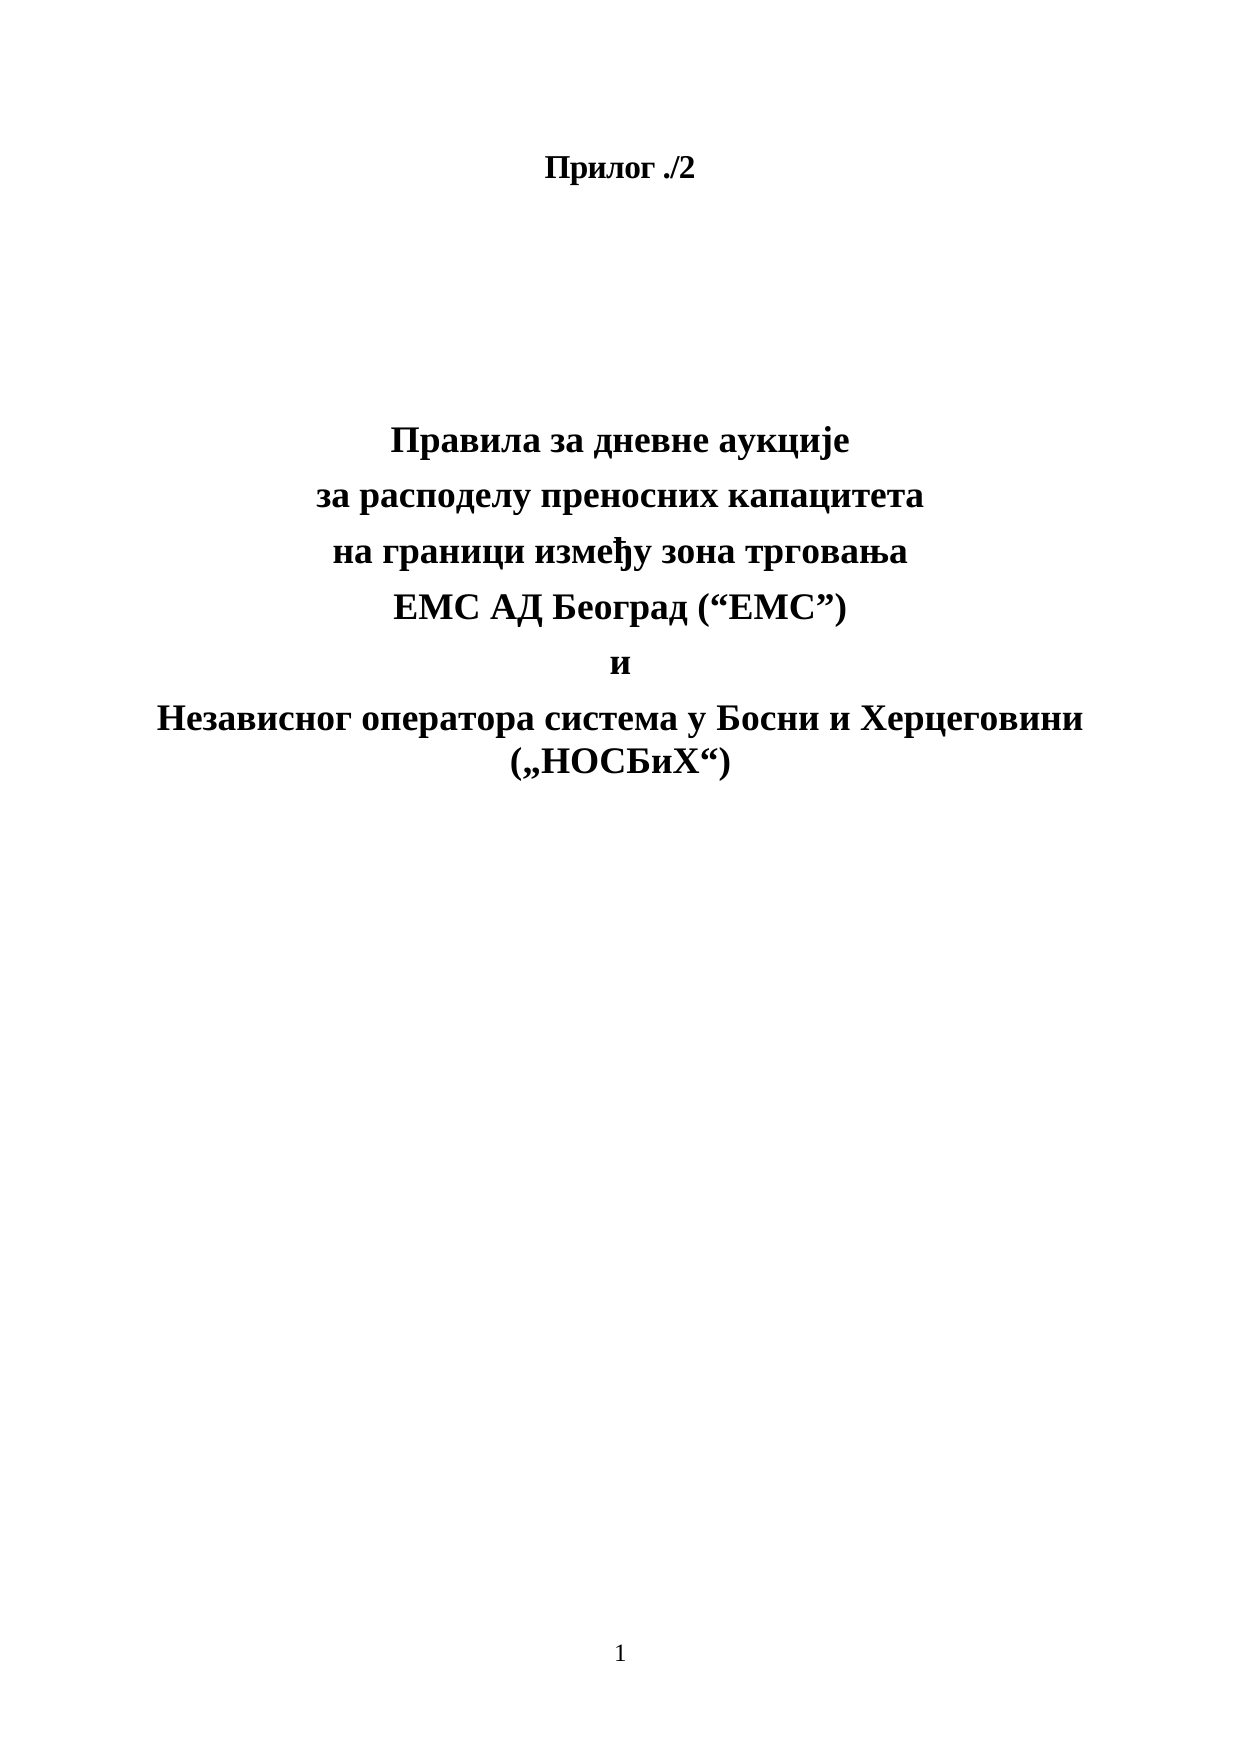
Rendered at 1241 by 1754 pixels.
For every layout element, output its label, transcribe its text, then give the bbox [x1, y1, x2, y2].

text ЕМС АД Београд (“ЕМС”) [148, 584, 1092, 627]
text Независног оператора система у Босни и Херцеговини („НОСБиХ“) [148, 695, 1092, 782]
text за расподелу преносних капацитета [148, 473, 1092, 516]
text и [148, 640, 1092, 683]
text на граници између зона трговања [148, 528, 1092, 572]
text Правила за дневне аукције [148, 417, 1092, 460]
text Прилог ./2 [148, 148, 1092, 186]
